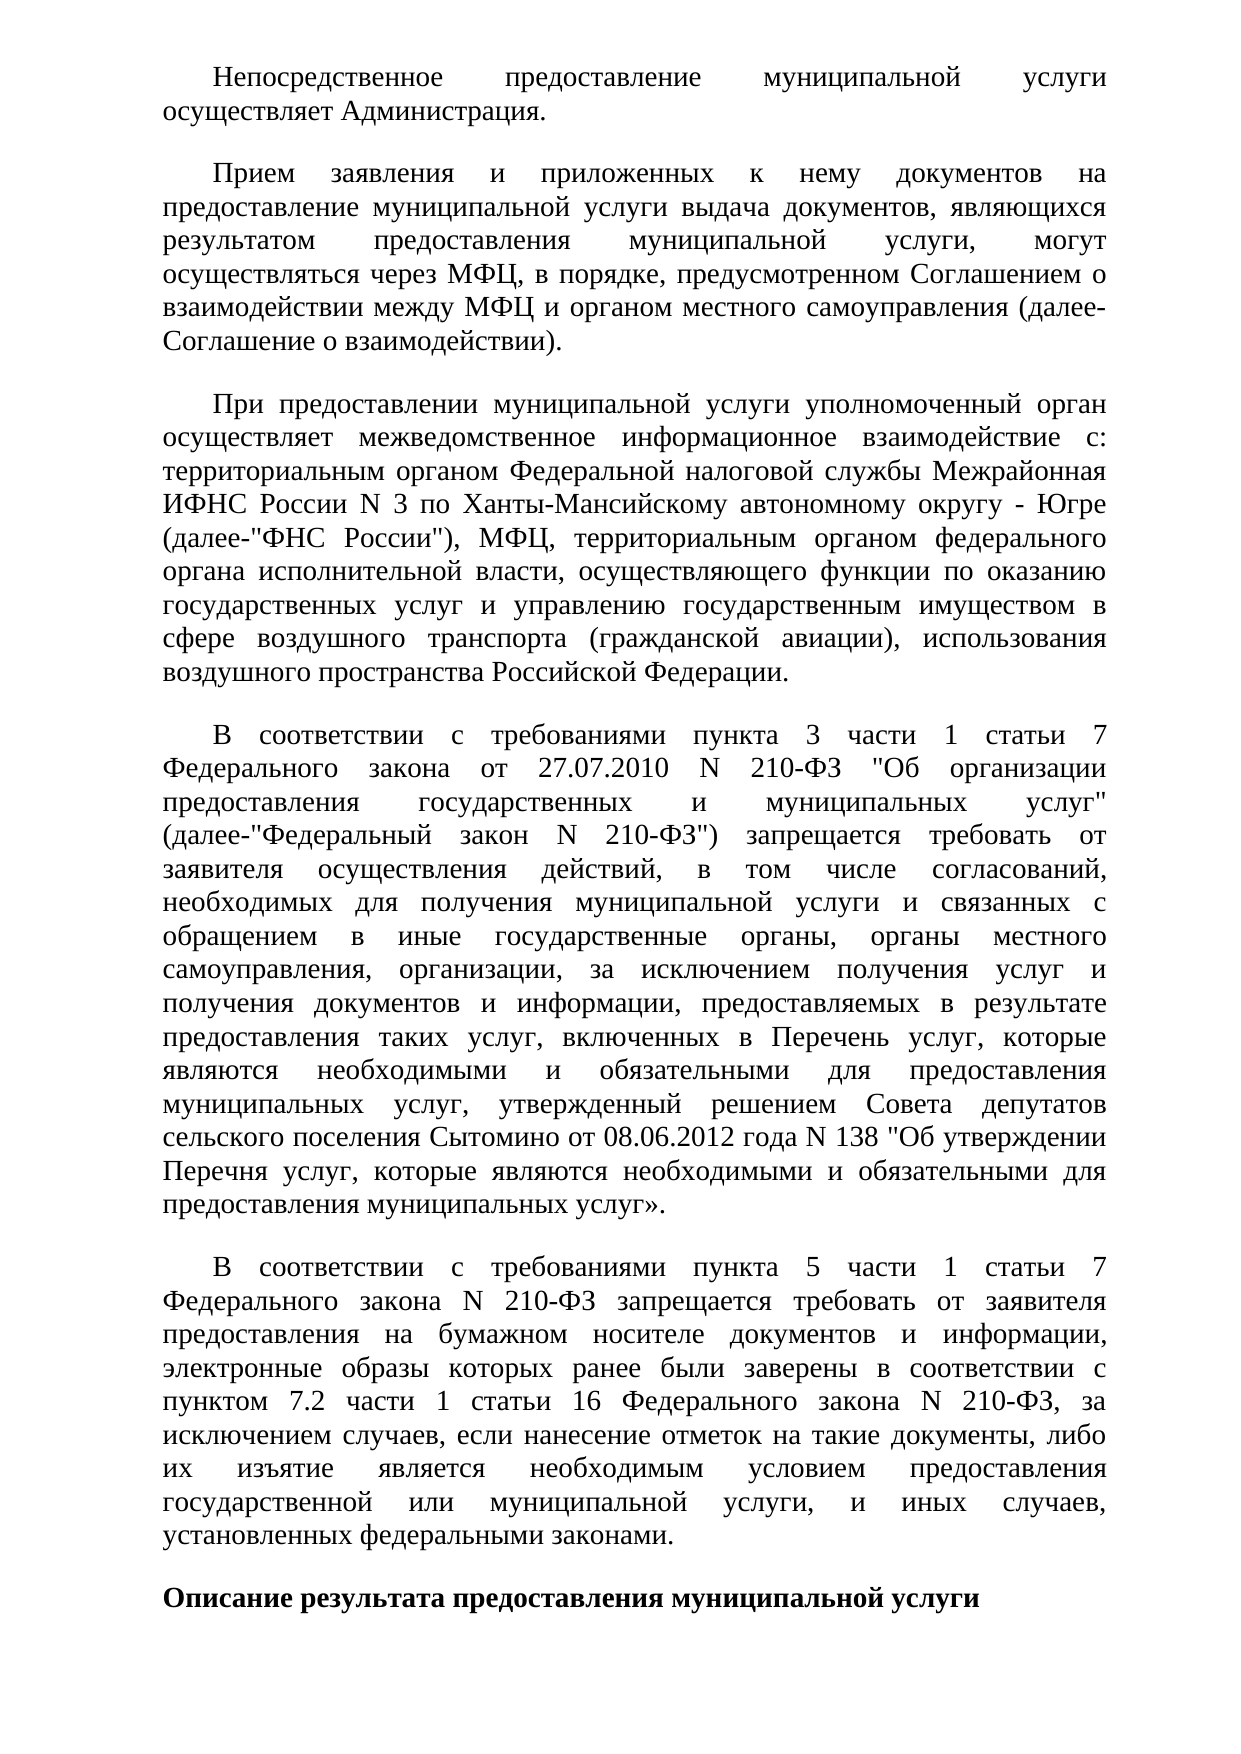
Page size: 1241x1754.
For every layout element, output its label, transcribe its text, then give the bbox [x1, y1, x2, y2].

text В соответствии с требованиями пункта 5 части 1 статьи 7 Федерального закона N 210-ФЗ запрещается требовать от заявителя предоставления на бумажном носителе документов и информации, электронные образы которых ранее были заверены в соответствии с пунктом 7.2 части 1 статьи 16 Федерального закона N 210-ФЗ, за исключением случаев, если нанесение отметок на такие документы, либо их изъятие является необходимым условием предоставления государственной или муниципальной услуги, и иных случаев, установленных федеральными законами. [162, 1249, 1107, 1551]
text Описание результата предоставления муниципальной услуги [162, 1580, 1107, 1614]
text При предоставлении муниципальной услуги уполномоченный орган осуществляет межведомственное информационное взаимодействие с: территориальным органом Федеральной налоговой службы Межрайонная ИФНС России N 3 по Ханты-Мансийскому автономному округу - Югре (далее-"ФНС России"), МФЦ, территориальным органом федерального органа исполнительной власти, осуществляющего функции по оказанию государственных услуг и управлению государственным имуществом в сфере воздушного транспорта (гражданской авиации), использования воздушного пространства Российской Федерации. [162, 386, 1107, 688]
text В соответствии с требованиями пункта 3 части 1 статьи 7 Федерального закона от 27.07.2010 N 210-ФЗ "Об организации предоставления государственных и муниципальных услуг" (далее-"Федеральный закон N 210-ФЗ") запрещается требовать от заявителя осуществления действий, в том числе согласований, необходимых для получения муниципальной услуги и связанных с обращением в иные государственные органы, органы местного самоуправления, организации, за исключением получения услуг и получения документов и информации, предоставляемых в результате предоставления таких услуг, включенных в Перечень услуг, которые являются необходимыми и обязательными для предоставления муниципальных услуг, утвержденный решением Совета депутатов сельского поселения Сытомино от 08.06.2012 года N 138 "Об утверждении Перечня услуг, которые являются необходимыми и обязательными для предоставления муниципальных услуг». [162, 717, 1107, 1220]
text Непосредственное предоставление муниципальной услуги осуществляет Администрация. [162, 59, 1107, 126]
text Прием заявления и приложенных к нему документов на предоставление муниципальной услуги выдача документов, являющихся результатом предоставления муниципальной услуги, могут осуществляться через МФЦ, в порядке, предусмотренном Соглашением о взаимодействии между МФЦ и органом местного самоуправления (далее-Соглашение о взаимодействии). [162, 155, 1107, 357]
